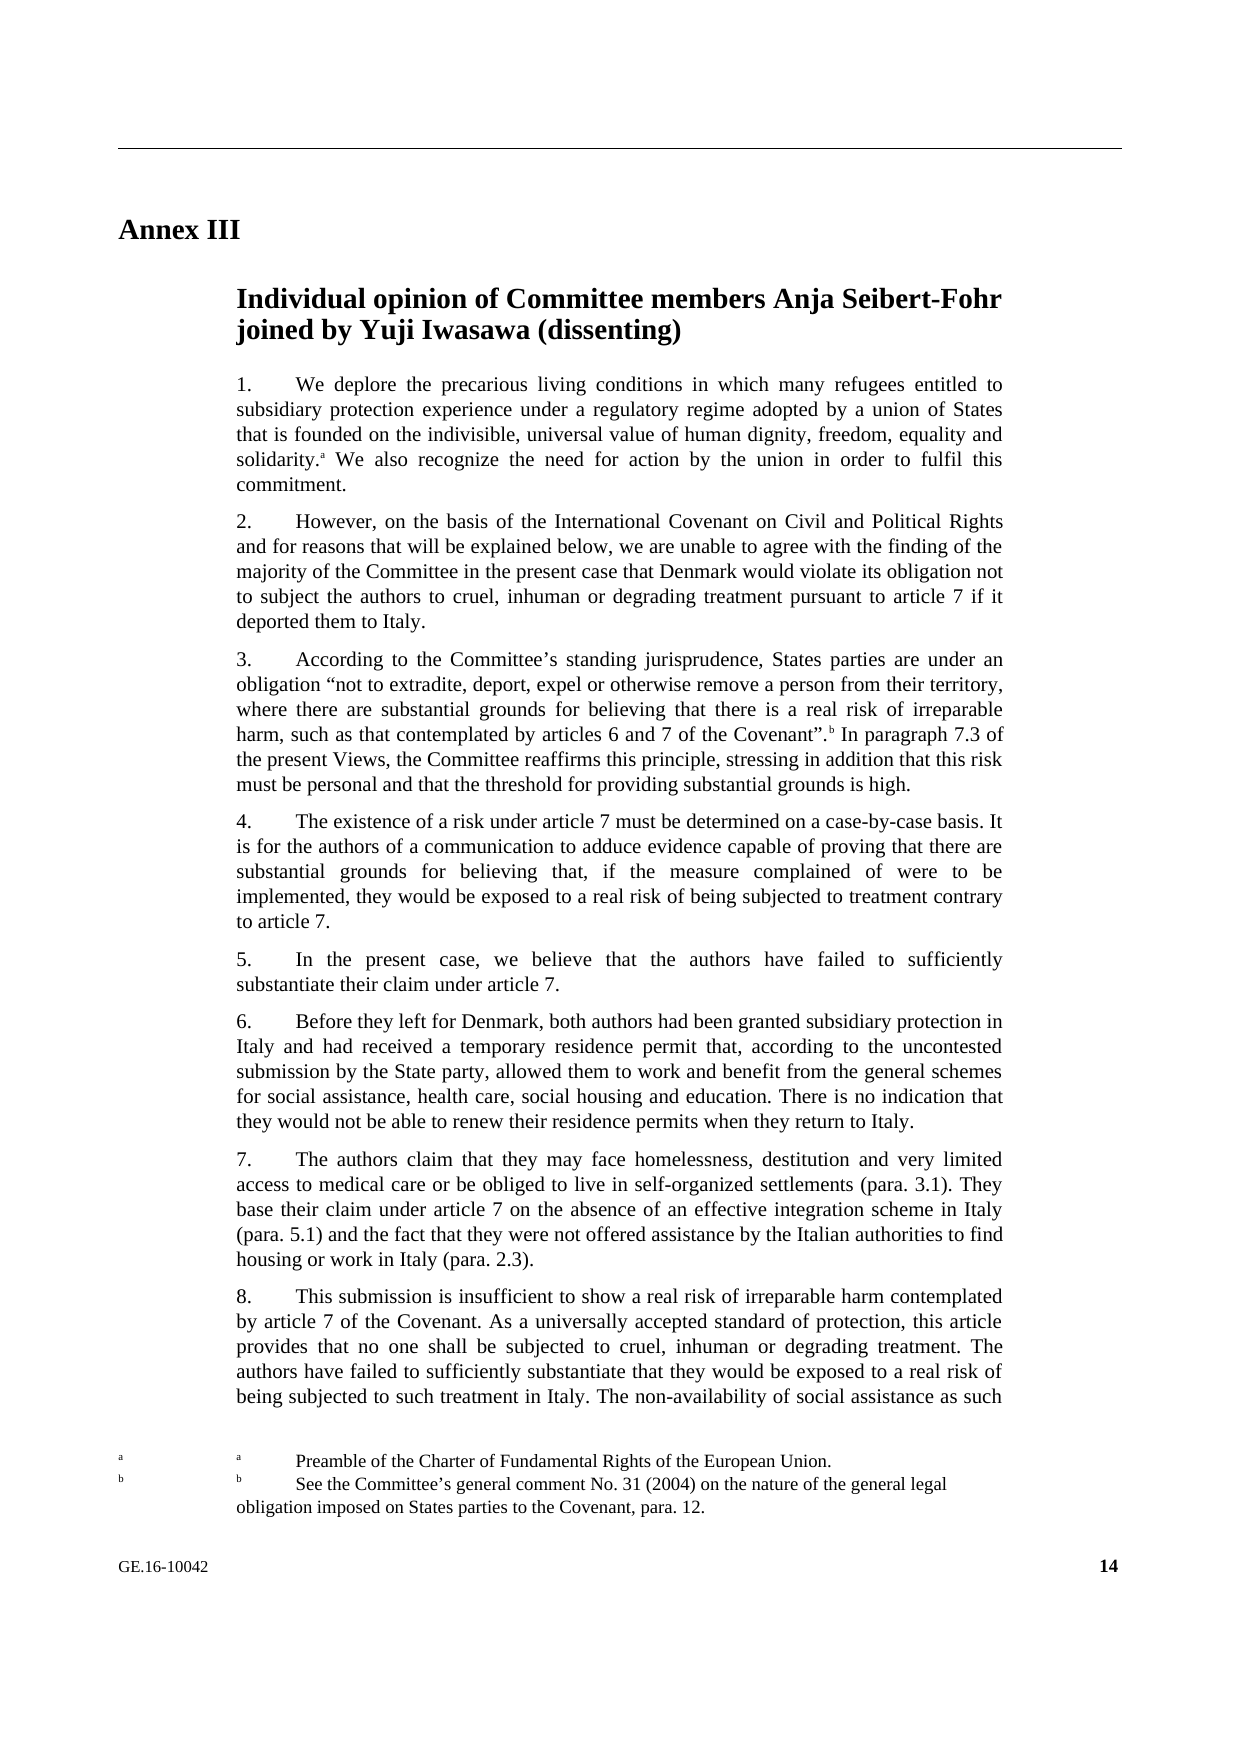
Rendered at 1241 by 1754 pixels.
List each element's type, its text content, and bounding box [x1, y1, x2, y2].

text 6. Before they left for Denmark, both authors had been granted subsidiary protection in Italy and had received a temporary residence permit that, according to the uncontested submission by the State party, allowed them to work and benefit from the general schemes for social assistance, health care, social housing and education. There is no indication that they would not be able to renew their residence permits when they return to Italy. [236, 1008, 1004, 1133]
text 3. According to the Committee’s standing jurisprudence, States parties are under an obligation “not to extradite, deport, expel or otherwise remove a person from their territory, where there are substantial grounds for believing that there is a real risk of irreparable harm, such as that contemplated by articles 6 and 7 of the Covenant”.b In paragraph 7.3 of the present Views, the Committee reaffirms this principle, stressing in addition that this risk must be personal and that the threshold for providing substantial grounds is high. [236, 646, 1004, 796]
text 2. However, on the basis of the International Covenant on Civil and Political Rights and for reasons that will be explained below, we are unable to agree with the finding of the majority of the Committee in the present case that Denmark would violate its obligation not to subject the authors to cruel, inhuman or degrading treatment pursuant to article 7 if it deported them to Italy. [236, 508, 1004, 633]
text 7. The authors claim that they may face homelessness, destitution and very limited access to medical care or be obliged to live in self-organized settlements (para. 3.1). They base their claim under article 7 on the absence of an effective integration scheme in Italy (para. 5.1) and the fact that they were not offered assistance by the Italian authorities to find housing or work in Italy (para. 2.3). [236, 1146, 1004, 1271]
text Individual opinion of Committee members Anja Seibert-Fohr joined by Yuji Iwasawa (dissenting) [118, 283, 1004, 346]
text Annex III [118, 215, 1004, 246]
text 1. We deplore the precarious living conditions in which many refugees entitled to subsidiary protection experience under a regulatory regime adopted by a union of States that is founded on the indivisible, universal value of human dignity, freedom, equality and solidarity.a We also recognize the need for action by the union in order to fulfil this commitment. [236, 371, 1004, 496]
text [236, 1283, 1004, 1408]
text 4. The existence of a risk under article 7 must be determined on a case-by-case basis. It is for the authors of a communication to adduce evidence capable of proving that there are substantial grounds for believing that, if the measure complained of were to be implemented, they would be exposed to a real risk of being subjected to treatment contrary to article 7. [236, 808, 1004, 933]
text 5. In the present case, we believe that the authors have failed to sufficiently substantiate their claim under article 7. [236, 946, 1004, 996]
